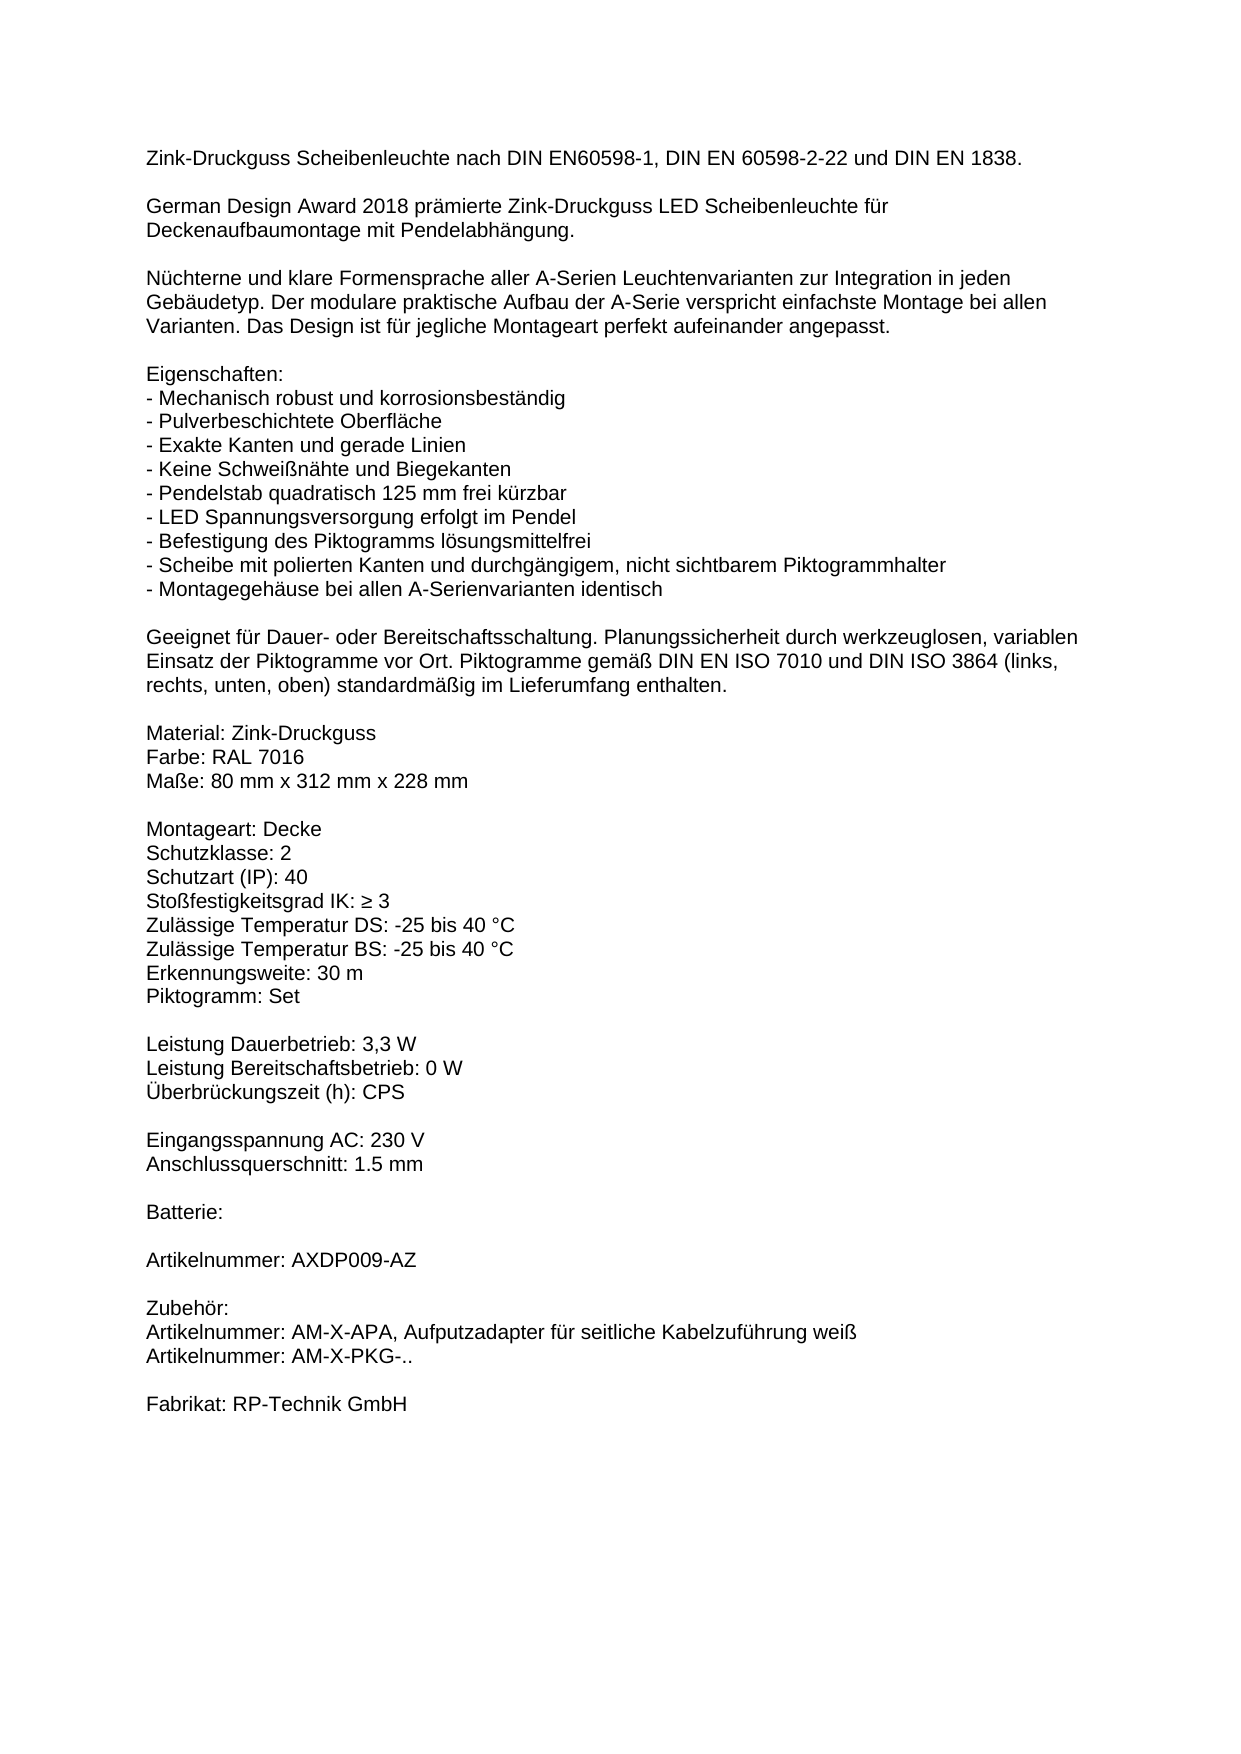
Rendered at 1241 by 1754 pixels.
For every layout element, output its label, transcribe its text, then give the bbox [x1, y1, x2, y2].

text Schutzart (IP): 40 [146, 864, 1094, 888]
text Schutzklasse: 2 [146, 841, 1094, 864]
text Eingangsspannung AC: 230 V [146, 1128, 1094, 1152]
text Artikelnummer: AM-X-PKG-.. [146, 1344, 1094, 1368]
text Zulässige Temperatur DS: -25 bis 40 °C [146, 912, 1094, 936]
text Leistung Dauerbetrieb: 3,3 W [146, 1032, 1094, 1056]
text Erkennungsweite: 30 m [146, 960, 1094, 984]
text Material: Zink-Druckguss [146, 721, 1094, 745]
text Anschlussquerschnitt: 1.5 mm [146, 1152, 1094, 1176]
text Stoßfestigkeitsgrad IK: ≥ 3 [146, 888, 1094, 912]
text Montageart: Decke [146, 817, 1094, 841]
text Zubehör: [146, 1296, 1094, 1320]
text Batterie: [146, 1200, 1094, 1224]
text Piktogramm: Set [146, 984, 1094, 1008]
text Artikelnummer: AM-X-APA, Aufputzadapter für seitliche Kabelzuführung weiß [146, 1320, 1094, 1344]
text Zink-Druckguss Scheibenleuchte nach DIN EN60598-1, DIN EN 60598-2-22 und DIN EN 1838.German Design Award 2018 prämierte Zink-Druckguss LED Scheibenleuchte für Deckenaufbaumontage mit Pendelabhängung. Nüchterne und klare Formensprache aller A-Serien Leuchtenvarianten zur Integration in jeden Gebäudetyp. Der modulare praktische Aufbau der A-Serie verspricht einfachste Montage bei allen Varianten. Das Design ist für jegliche Montageart perfekt aufeinander angepasst. Eigenschaften:- Mechanisch robust und korrosionsbeständig- Pulverbeschichtete Oberfläche- Exakte Kanten und gerade Linien- Keine Schweißnähte und Biegekanten- Pendelstab quadratisch 125 mm frei kürzbar- LED Spannungsversorgung erfolgt im Pendel- Befestigung des Piktogramms lösungsmittelfrei- Scheibe mit polierten Kanten und durchgängigem, nicht sichtbarem Piktogrammhalter- Montagegehäuse bei allen A-Serienvarianten identischGeeignet für Dauer- oder Bereitschaftsschaltung. Planungssicherheit durch werkzeuglosen, variablen Einsatz der Piktogramme vor Ort. Piktogramme gemäß DIN EN ISO 7010 und DIN ISO 3864 (links, rechts, unten, oben) standardmäßig im Lieferumfang enthalten. [146, 146, 1094, 697]
text Maße: 80 mm x 312 mm x 228 mm [146, 769, 1094, 793]
text Leistung Bereitschaftsbetrieb: 0 W [146, 1056, 1094, 1080]
text Überbrückungszeit (h): CPS [146, 1080, 1094, 1104]
text Artikelnummer: AXDP009-AZ [146, 1248, 1094, 1272]
text Farbe: RAL 7016 [146, 745, 1094, 769]
text Fabrikat: RP-Technik GmbH [146, 1392, 1094, 1416]
text Zulässige Temperatur BS: -25 bis 40 °C [146, 936, 1094, 960]
